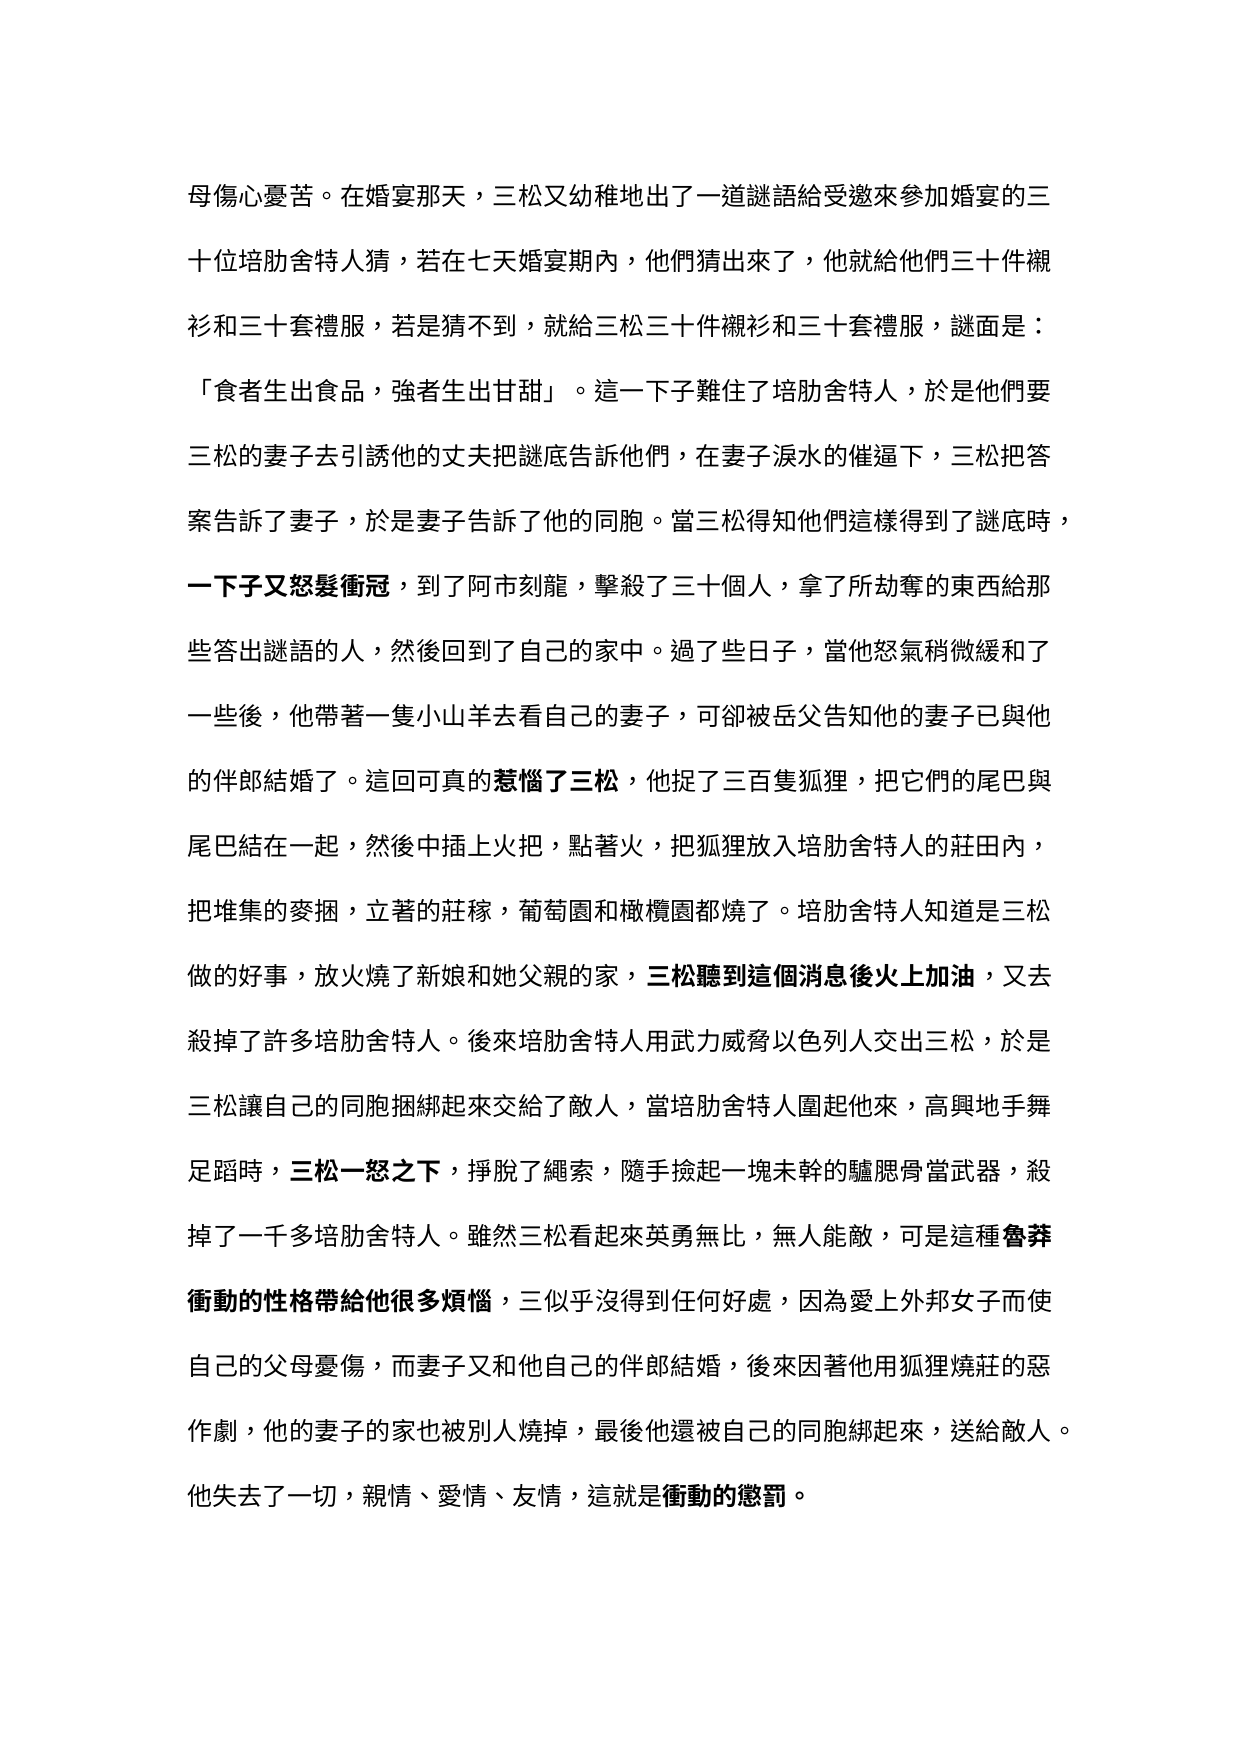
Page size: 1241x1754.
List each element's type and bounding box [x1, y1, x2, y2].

text [187, 162, 1053, 1527]
